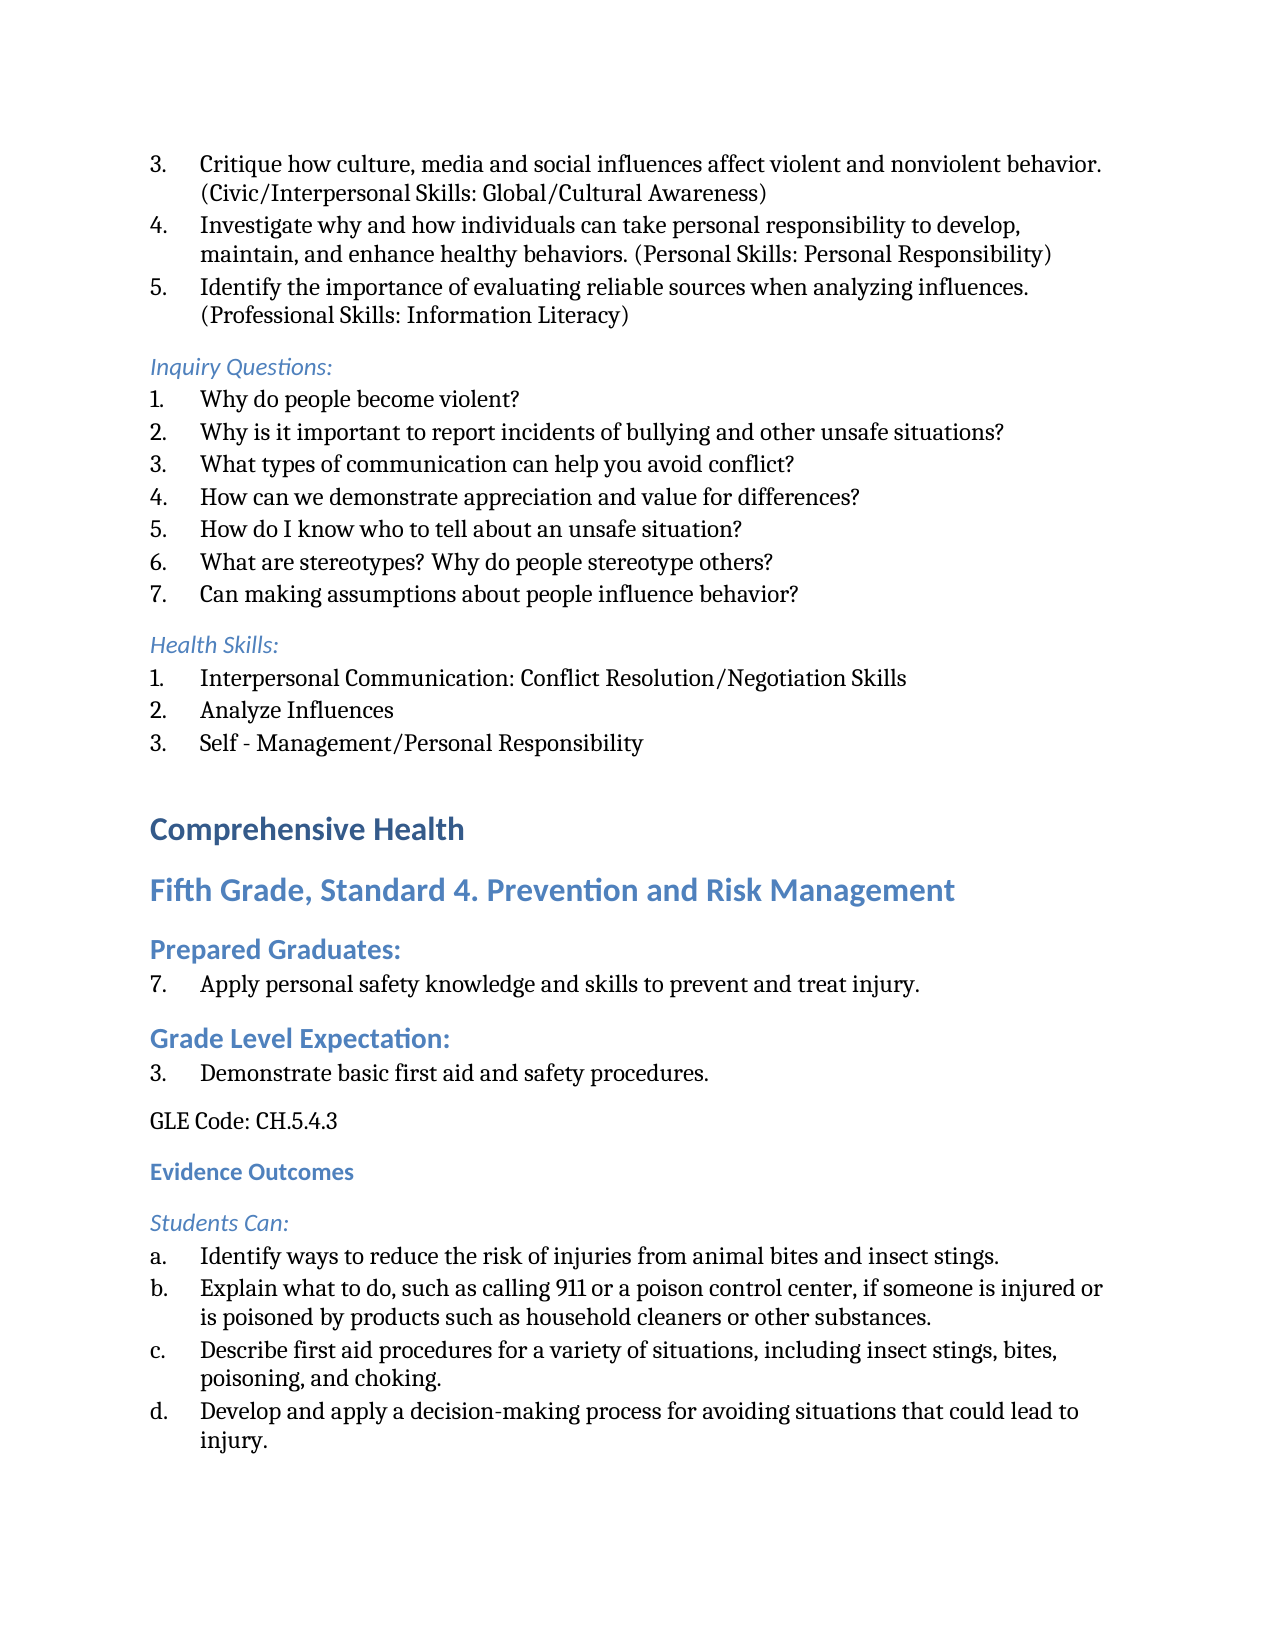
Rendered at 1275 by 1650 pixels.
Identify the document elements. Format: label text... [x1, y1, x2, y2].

subtitle Evidence Outcomes [150, 1156, 1125, 1187]
list How do I know who to tell about an unsafe situation? [150, 515, 1125, 544]
list Investigate why and how individuals can take personal responsibility to develop, maintain, and enhance healthy behaviors. (Personal Skills: Personal Responsibility) [150, 211, 1125, 269]
subtitle Fifth Grade, Standard 4. Prevention and Risk Management [150, 869, 1125, 910]
list Develop and apply a decision-making process for avoiding situations that could lead to injury. [150, 1397, 1125, 1454]
list Self - Management/Personal Responsibility [150, 729, 1125, 758]
list Critique how culture, media and social influences affect violent and nonviolent behavior. (Civic/Interpersonal Skills: Global/Cultural Awareness) [150, 150, 1125, 207]
subtitle Prepared Graduates: [150, 931, 1125, 966]
subtitle Comprehensive Health [150, 808, 1125, 848]
list What types of communication can help you avoid conflict? [150, 450, 1125, 479]
list Can making assumptions about people influence behavior? [150, 580, 1125, 609]
list Describe first aid procedures for a variety of situations, including insect stings, bites, poisoning, and choking. [150, 1336, 1125, 1393]
list Why is it important to report incidents of bullying and other unsafe situations? [150, 418, 1125, 446]
list Interpersonal Communication: Conflict Resolution/Negotiation Skills [150, 664, 1125, 693]
list Explain what to do, such as calling 911 or a poison control center, if someone is injured or is poisoned by products such as household cleaners or other substances. [150, 1274, 1125, 1332]
list How can we demonstrate appreciation and value for differences? [150, 483, 1125, 511]
list Why do people become violent? [150, 385, 1125, 414]
subtitle Inquiry Questions: [150, 351, 1125, 381]
subtitle Students Can: [150, 1208, 1125, 1238]
text GLE Code: CH.5.4.3 [150, 1107, 1125, 1135]
subtitle Grade Level Expectation: [150, 1020, 1125, 1055]
list What are stereotypes? Why do people stereotype others? [150, 548, 1125, 576]
list Identify ways to reduce the risk of injuries from animal bites and insect stings. [150, 1242, 1125, 1271]
list Demonstrate basic first aid and safety procedures. [150, 1059, 1125, 1088]
list Identify the importance of evaluating reliable sources when analyzing influences. (Professional Skills: Information Literacy) [150, 272, 1125, 330]
list Analyze Influences [150, 696, 1125, 725]
subtitle Health Skills: [150, 630, 1125, 660]
list Apply personal safety knowledge and skills to prevent and treat injury. [150, 970, 1125, 999]
